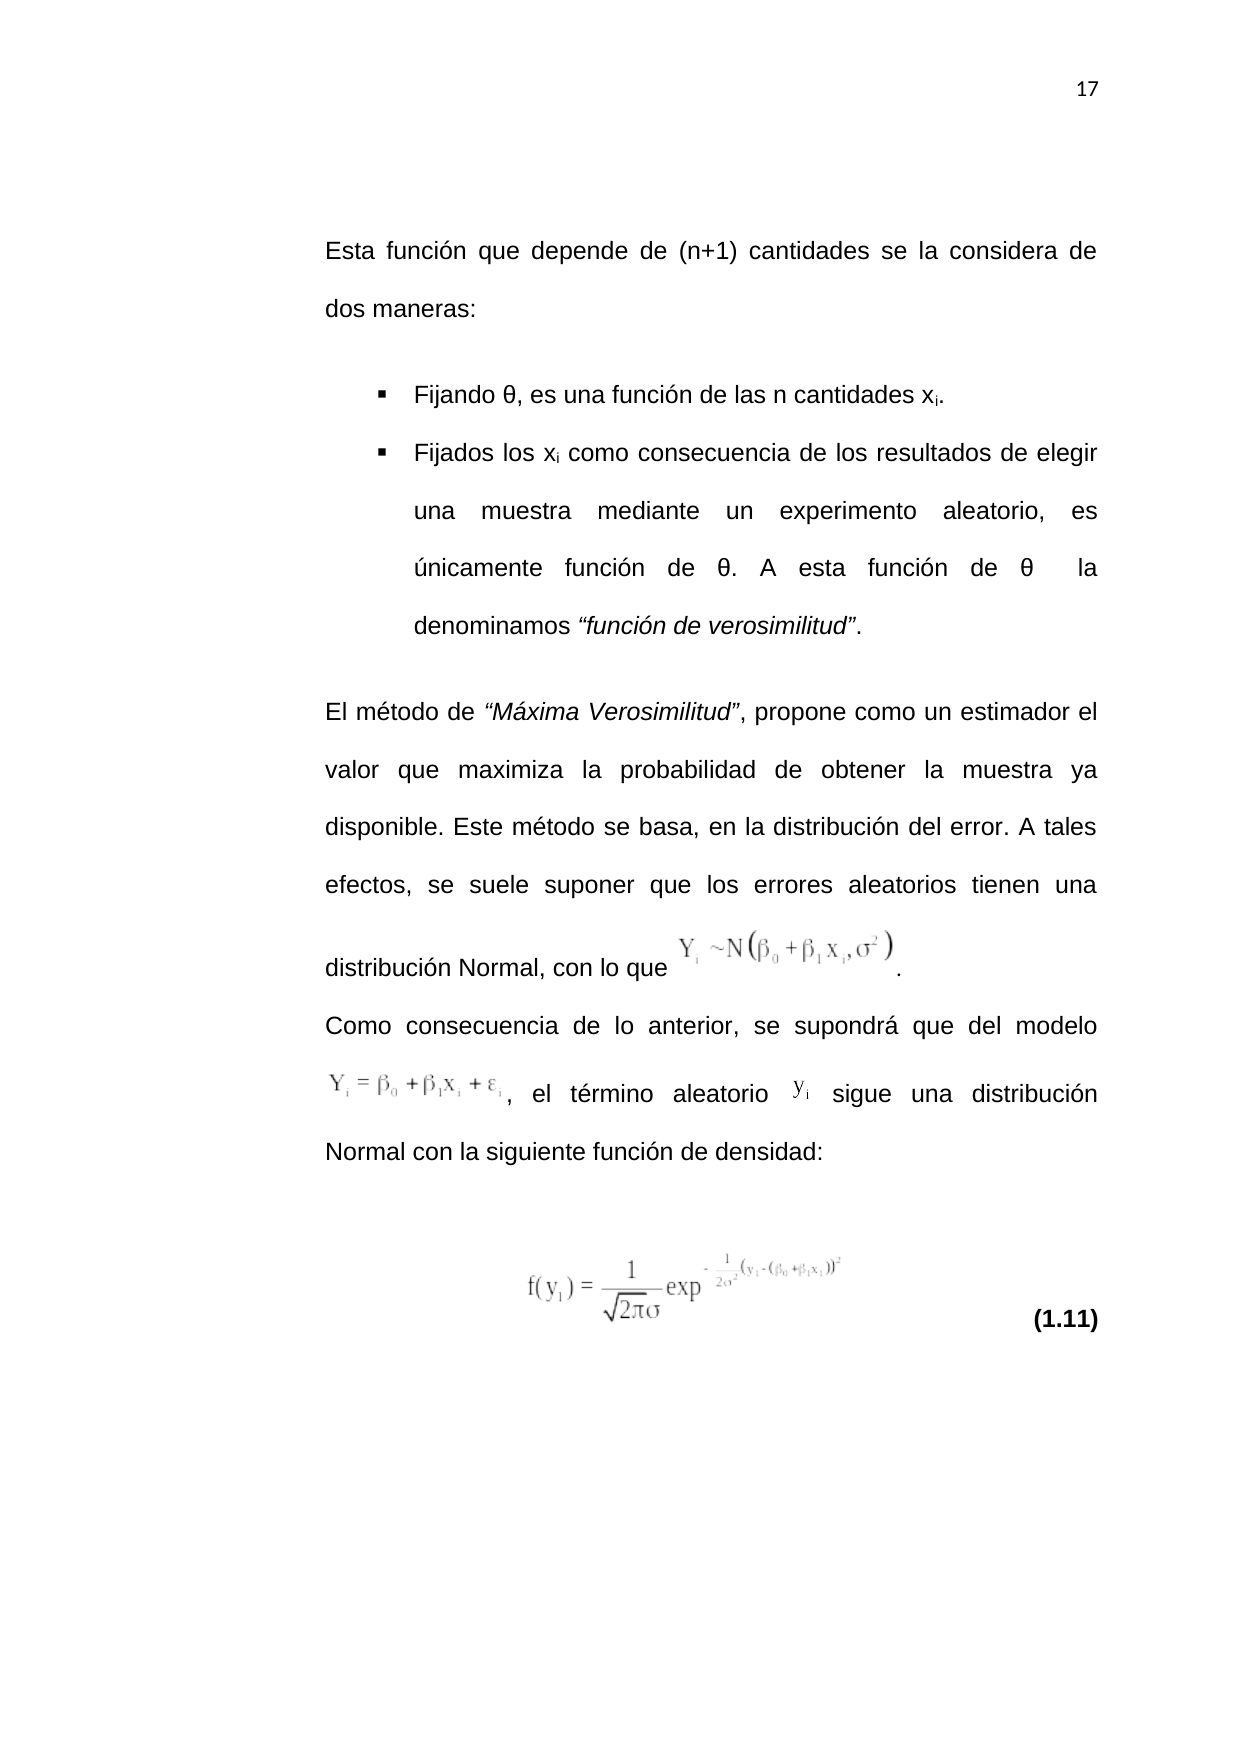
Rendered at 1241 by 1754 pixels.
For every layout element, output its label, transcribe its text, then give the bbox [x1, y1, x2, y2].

text (1.11) [325, 1248, 1098, 1332]
text Como consecuencia de lo anterior, se supondrá que del modelo , el término aleatorio sigue una distribución Normal con la siguiente función de densidad: [325, 1011, 1098, 1166]
text Esta función que depende de (n+1) cantidades se la considera de dos maneras: [325, 236, 1098, 322]
list Fijando θ, es una función de las n cantidades xi. [376, 380, 1098, 409]
text El método de “Máxima Verosimilitud”, propone como un estimador el valor que maximiza la probabilidad de obtener la muestra ya disponible. Este método se basa, en la distribución del error. A tales efectos, se suele suponer que los errores aleatorios tienen una distribución Normal, con lo que . [325, 697, 1098, 982]
list Fijados los xi como consecuencia de los resultados de elegir una muestra mediante un experimento aleatorio, es únicamente función de θ. A esta función de θ la denominamos “función de verosimilitud”. [376, 438, 1098, 639]
